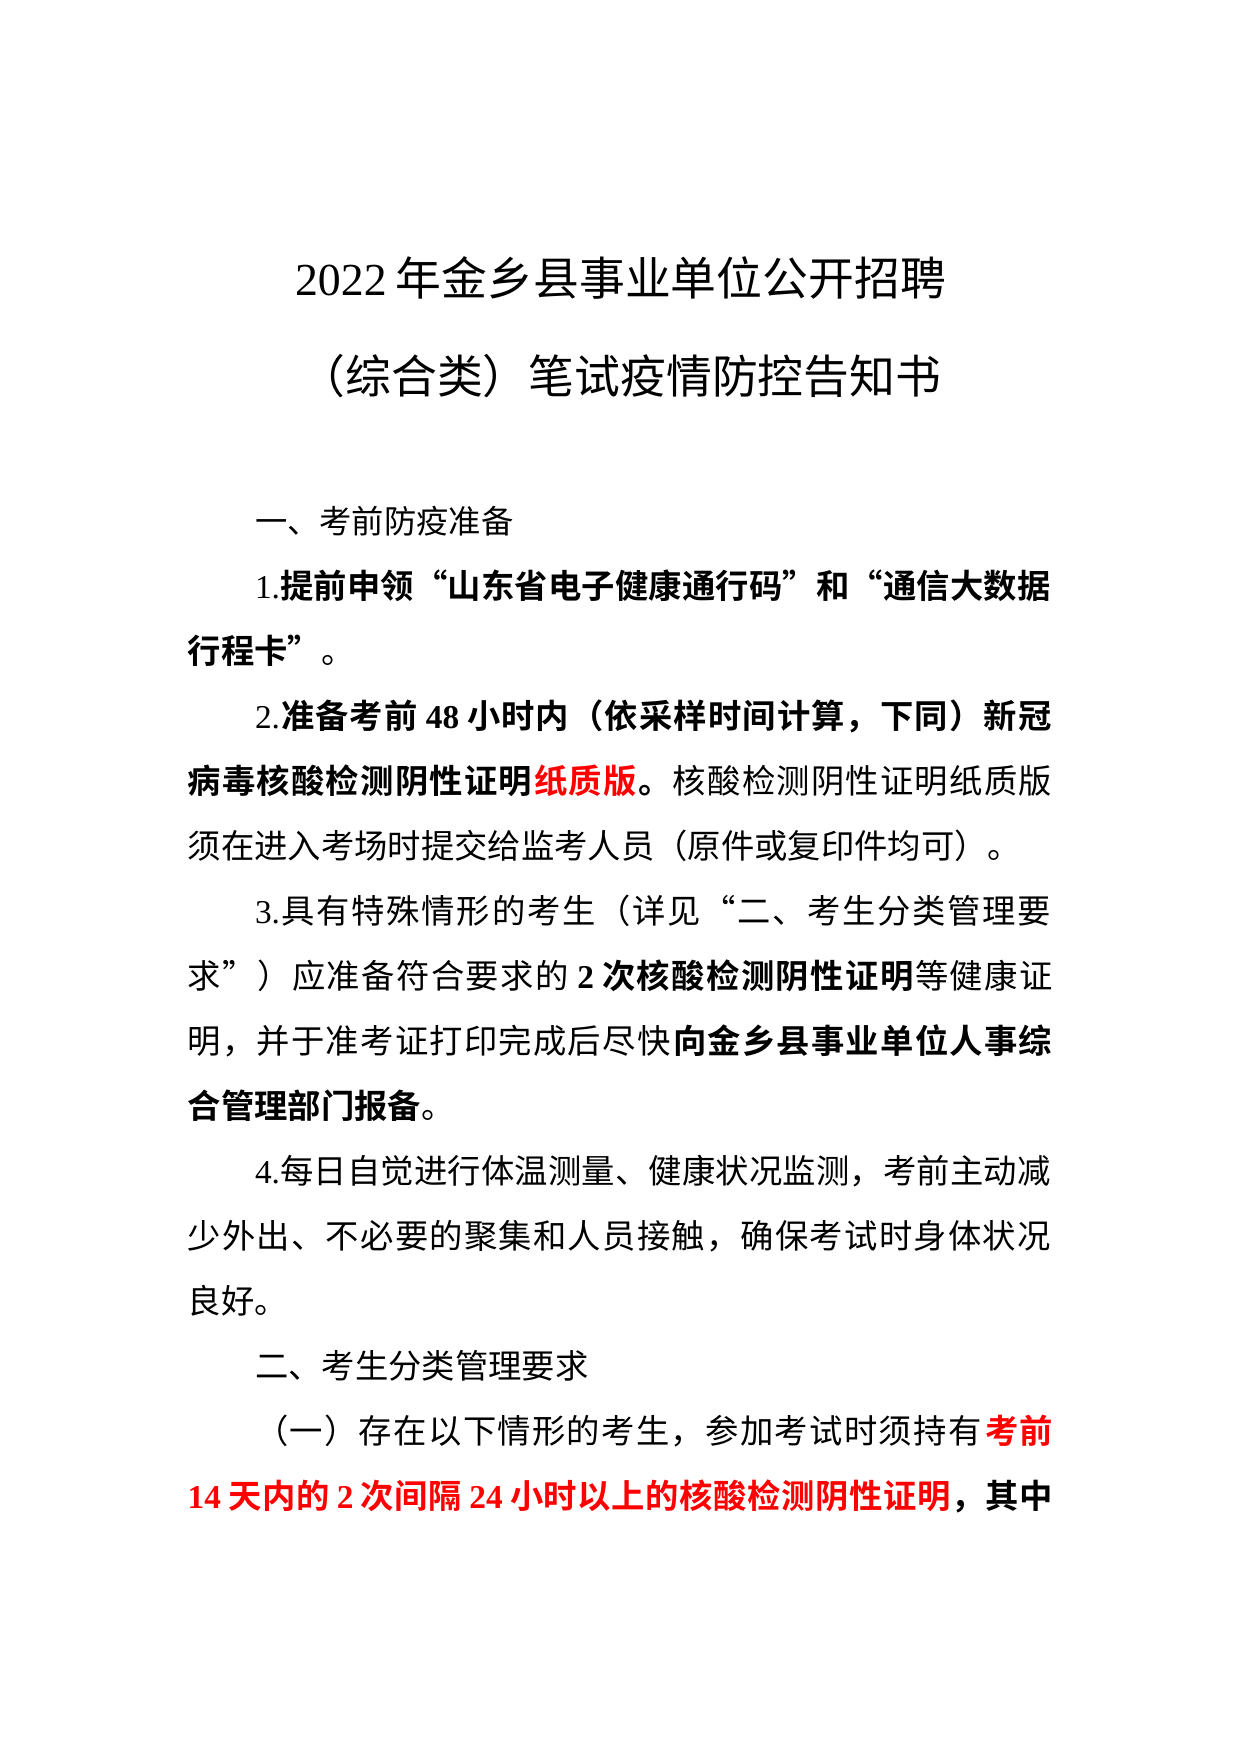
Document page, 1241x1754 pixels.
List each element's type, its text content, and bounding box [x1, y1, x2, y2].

text 4.每日自觉进行体温测量、健康状况监测，考前主动减少外出、不必要的聚集和人员接触，确保考试时身体状况良好。 [187, 1137, 1053, 1332]
text 2022年金乡县事业单位公开招聘 [187, 227, 1053, 324]
text 一、考前防疫准备 [187, 487, 1053, 552]
text （综合类）笔试疫情防控告知书 [187, 324, 1053, 422]
text 1.提前申领“山东省电子健康通行码”和“通信大数据行程卡”。 [187, 552, 1053, 682]
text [187, 1397, 1053, 1527]
text 3.具有特殊情形的考生（详见“二、考生分类管理要求”）应准备符合要求的2次核酸检测阴性证明等健康证明，并于准考证打印完成后尽快向金乡县事业单位人事综合管理部门报备。 [187, 877, 1053, 1137]
text 二、考生分类管理要求 [187, 1332, 1053, 1397]
text 2.准备考前48小时内（依采样时间计算，下同）新冠病毒核酸检测阴性证明纸质版。核酸检测阴性证明纸质版须在进入考场时提交给监考人员（原件或复印件均可）。 [187, 682, 1053, 877]
